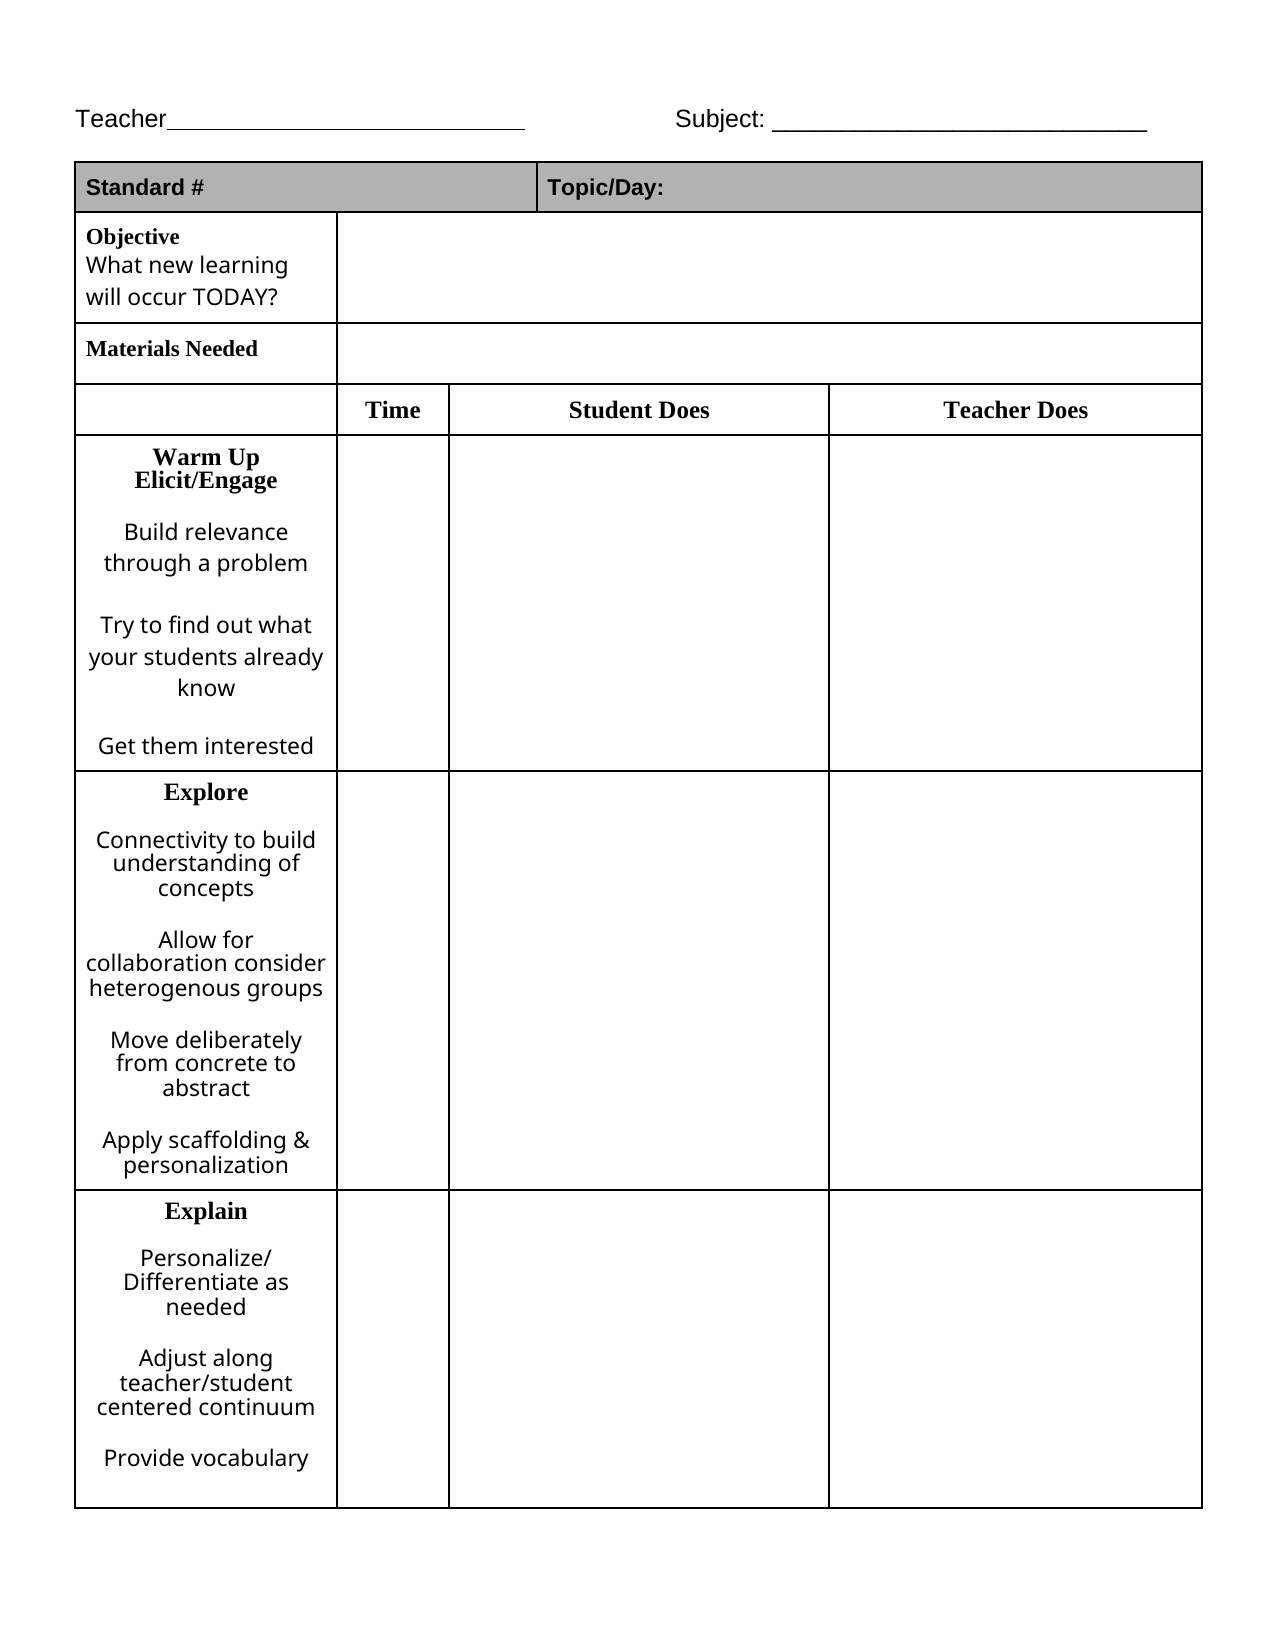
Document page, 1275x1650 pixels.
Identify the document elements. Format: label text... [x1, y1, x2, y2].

table_cell Objective What new learning will occur TODAY? [76, 213, 336, 322]
table_cell [830, 436, 1201, 770]
table_cell Explore Connectivity to build understanding of concepts Allow for collaboration consider heterogenous groups Move deliberately from concrete to abstract Apply scaffolding & personalization [76, 772, 336, 1188]
table_cell [338, 324, 1201, 383]
table_cell Time [338, 385, 448, 434]
table_cell Teacher Does [830, 385, 1201, 434]
table_header Topic/Day: [538, 163, 1201, 211]
table_header Standard # [76, 163, 536, 211]
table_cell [76, 1191, 336, 1507]
text Teacher Subject: ___________________________ [75, 104, 1200, 132]
table_cell Materials Needed [76, 324, 336, 383]
table_cell [830, 1191, 1201, 1507]
table_cell Warm Up Elicit/Engage Build relevance through a problem Try to find out what your students already know Get them interested [76, 436, 336, 770]
table_cell [338, 772, 448, 1188]
table_cell [338, 213, 1201, 322]
table_cell [76, 385, 336, 434]
table_cell [450, 772, 828, 1188]
table_cell [450, 436, 828, 770]
table_cell [338, 1191, 448, 1507]
table_cell Student Does [450, 385, 828, 434]
table_cell [450, 1191, 828, 1507]
table_cell [338, 436, 448, 770]
table_cell [830, 772, 1201, 1188]
